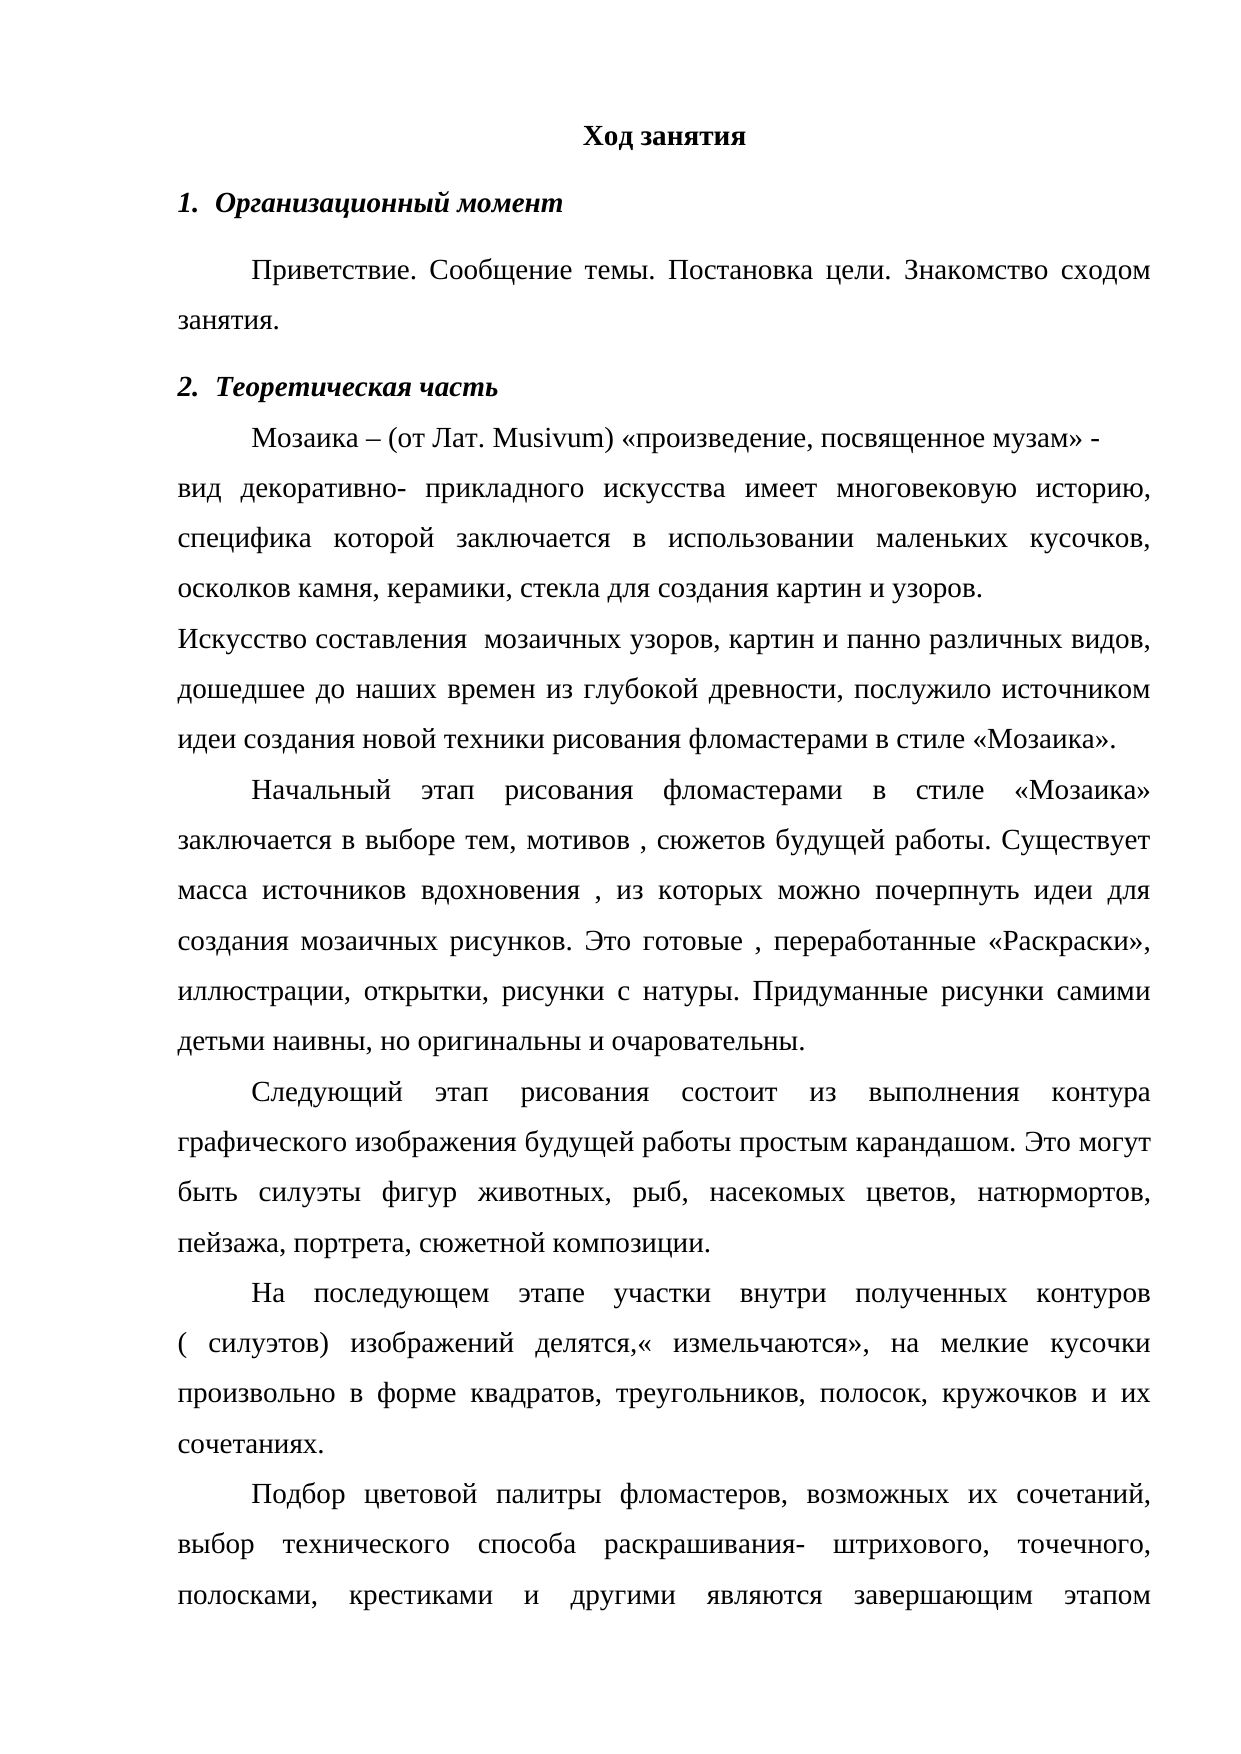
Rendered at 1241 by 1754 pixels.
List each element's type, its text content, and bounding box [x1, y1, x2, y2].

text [177, 1476, 1152, 1610]
text Ход занятия [177, 118, 1152, 152]
text Искусство составления мозаичных узоров, картин и панно различных видов, дошедшее до наших времен из глубокой древности, послужило источником идеи создания новой техники рисования фломастерами в стиле «Мозаика». [177, 621, 1152, 755]
list Организационный момент [177, 185, 1152, 219]
text вид декоративно- прикладного искусства имеет многовековую историю, специфика которой заключается в использовании маленьких кусочков, осколков камня, керамики, стекла для создания картин и узоров. [177, 470, 1152, 604]
text Начальный этап рисования фломастерами в стиле «Мозаика» заключается в выборе тем, мотивов , сюжетов будущей работы. Существует масса источников вдохновения , из которых можно почерпнуть идеи для создания мозаичных рисунков. Это готовые , переработанные «Раскраски», иллюстрации, открытки, рисунки с натуры. Придуманные рисунки самими детьми наивны, но оригинальны и очаровательны. [177, 772, 1152, 1057]
text Следующий этап рисования состоит из выполнения контура графического изображения будущей работы простым карандашом. Это могут быть силуэты фигур животных, рыб, насекомых цветов, натюрмортов, пейзажа, портрета, сюжетной композиции. [177, 1074, 1152, 1258]
text Приветствие. Сообщение темы. Постановка цели. Знакомство сходом занятия. [177, 252, 1152, 336]
text На последующем этапе участки внутри полученных контуров ( силуэтов) изображений делятся,« измельчаются», на мелкие кусочки произвольно в форме квадратов, треугольников, полосок, кружочков и их сочетаниях. [177, 1275, 1152, 1459]
list Теоретическая часть [177, 369, 1152, 403]
list Мозаика – (от Лат. Musivum) «произведение, посвященное музам» - [177, 420, 1152, 453]
